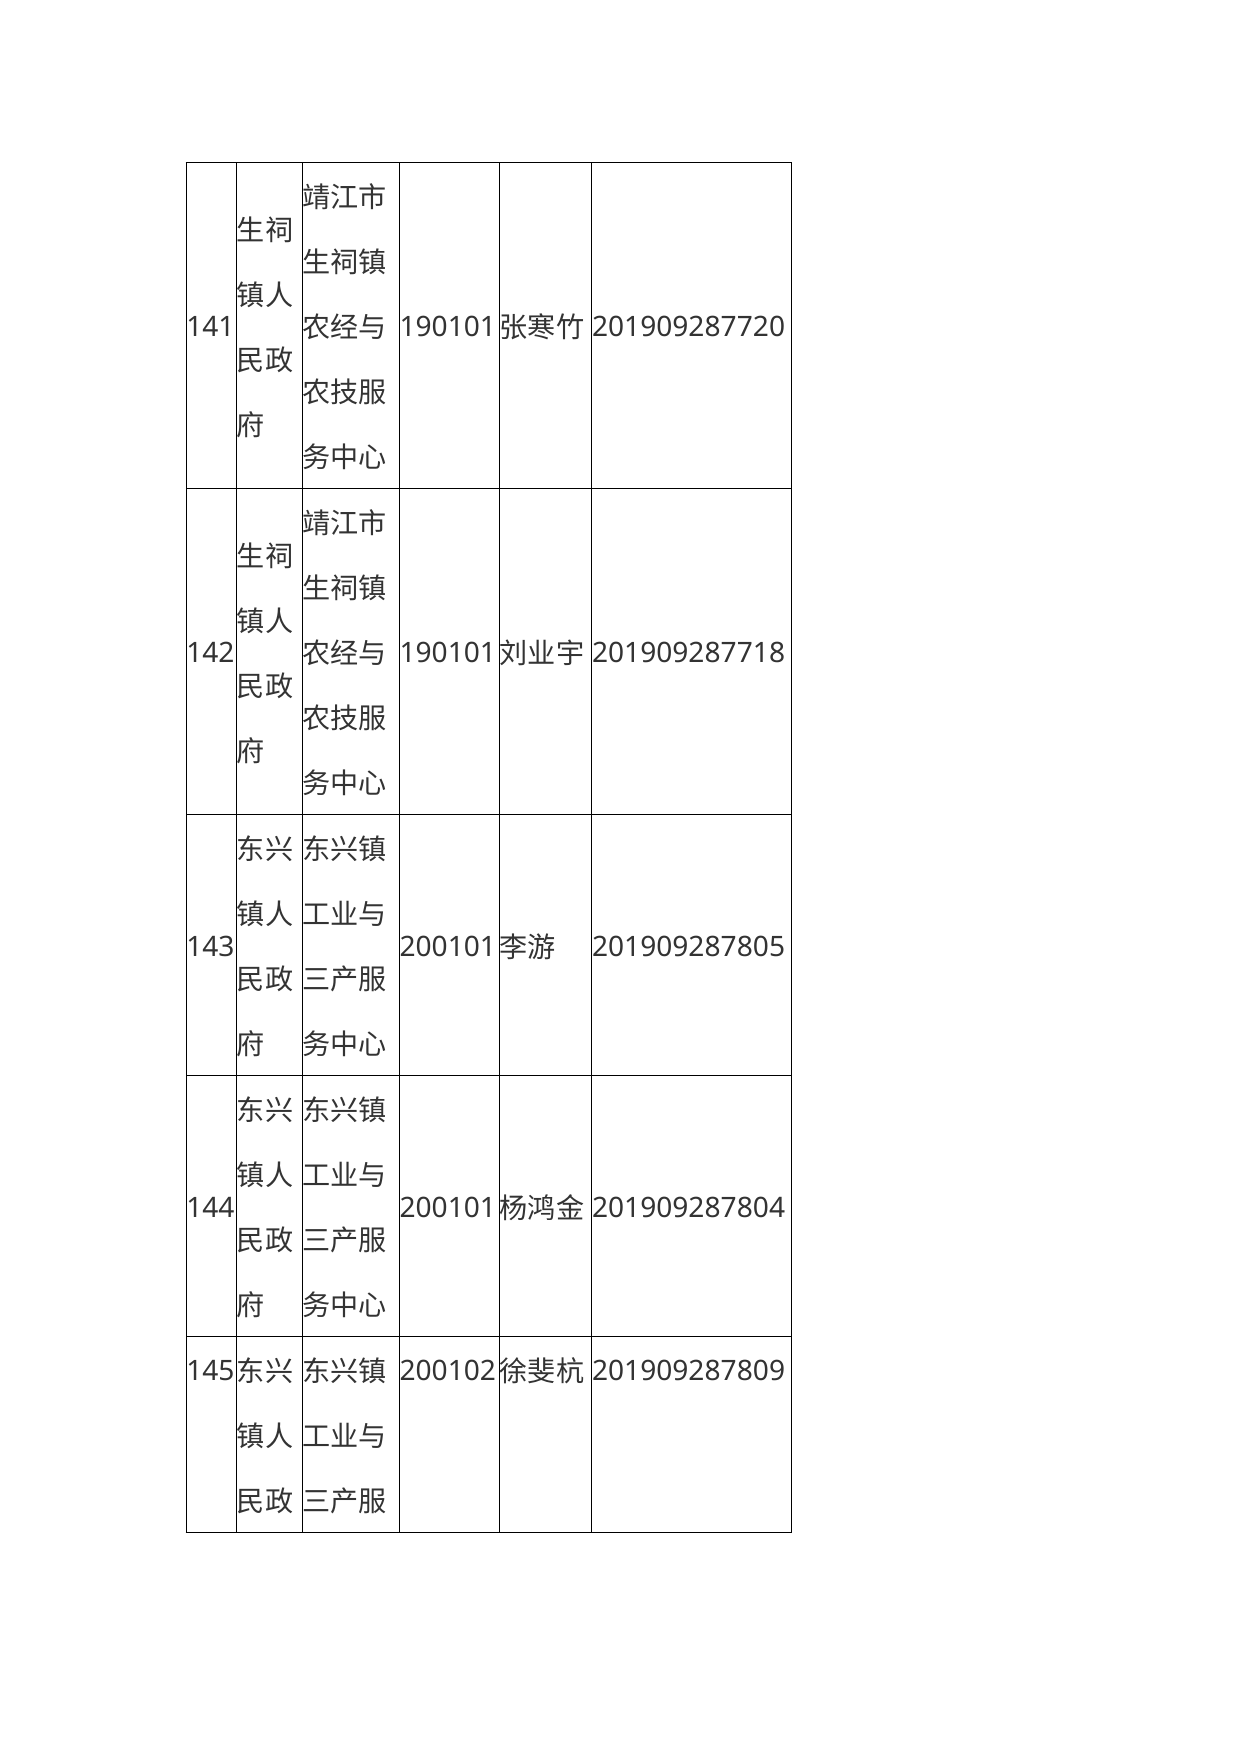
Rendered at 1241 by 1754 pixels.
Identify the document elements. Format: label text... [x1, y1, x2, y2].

table_cell 东兴镇工业与三产服务中心 [303, 815, 399, 1075]
table_cell 东兴镇人民政府 [237, 1337, 302, 1532]
table_cell 201909287720 [592, 163, 791, 488]
table_cell 靖江市生祠镇农经与农技服务中心 [303, 489, 399, 814]
table_cell 杨鸿金 [500, 1076, 591, 1336]
table_cell 142 [187, 489, 236, 814]
table_cell 201909287805 [592, 815, 791, 1075]
table_cell 201909287809 [592, 1337, 791, 1532]
table_cell 生祠镇人民政府 [237, 489, 302, 814]
table_cell 200101 [400, 1076, 499, 1336]
table_cell 144 [187, 1076, 236, 1336]
table_cell 145 [187, 1337, 236, 1532]
table_cell 李游 [500, 815, 591, 1075]
table_cell 徐斐杭 [500, 1337, 591, 1532]
table_cell 190101 [400, 163, 499, 488]
table_cell 200101 [400, 815, 499, 1075]
table_cell 东兴镇工业与三产服务中心 [303, 1337, 399, 1532]
table_cell 生祠镇人民政府 [237, 163, 302, 488]
table_cell 东兴镇人民政府 [237, 1076, 302, 1336]
table_cell 靖江市生祠镇农经与农技服务中心 [303, 163, 399, 488]
table_cell 201909287804 [592, 1076, 791, 1336]
table_cell 东兴镇人民政府 [237, 815, 302, 1075]
table_cell 141 [187, 163, 236, 488]
table_cell 201909287718 [592, 489, 791, 814]
table_cell 190101 [400, 489, 499, 814]
table_cell 东兴镇工业与三产服务中心 [303, 1076, 399, 1336]
table_cell 143 [187, 815, 236, 1075]
table_cell 张寒竹 [500, 163, 591, 488]
table_cell 200102 [400, 1337, 499, 1532]
table_cell 刘业宇 [500, 489, 591, 814]
